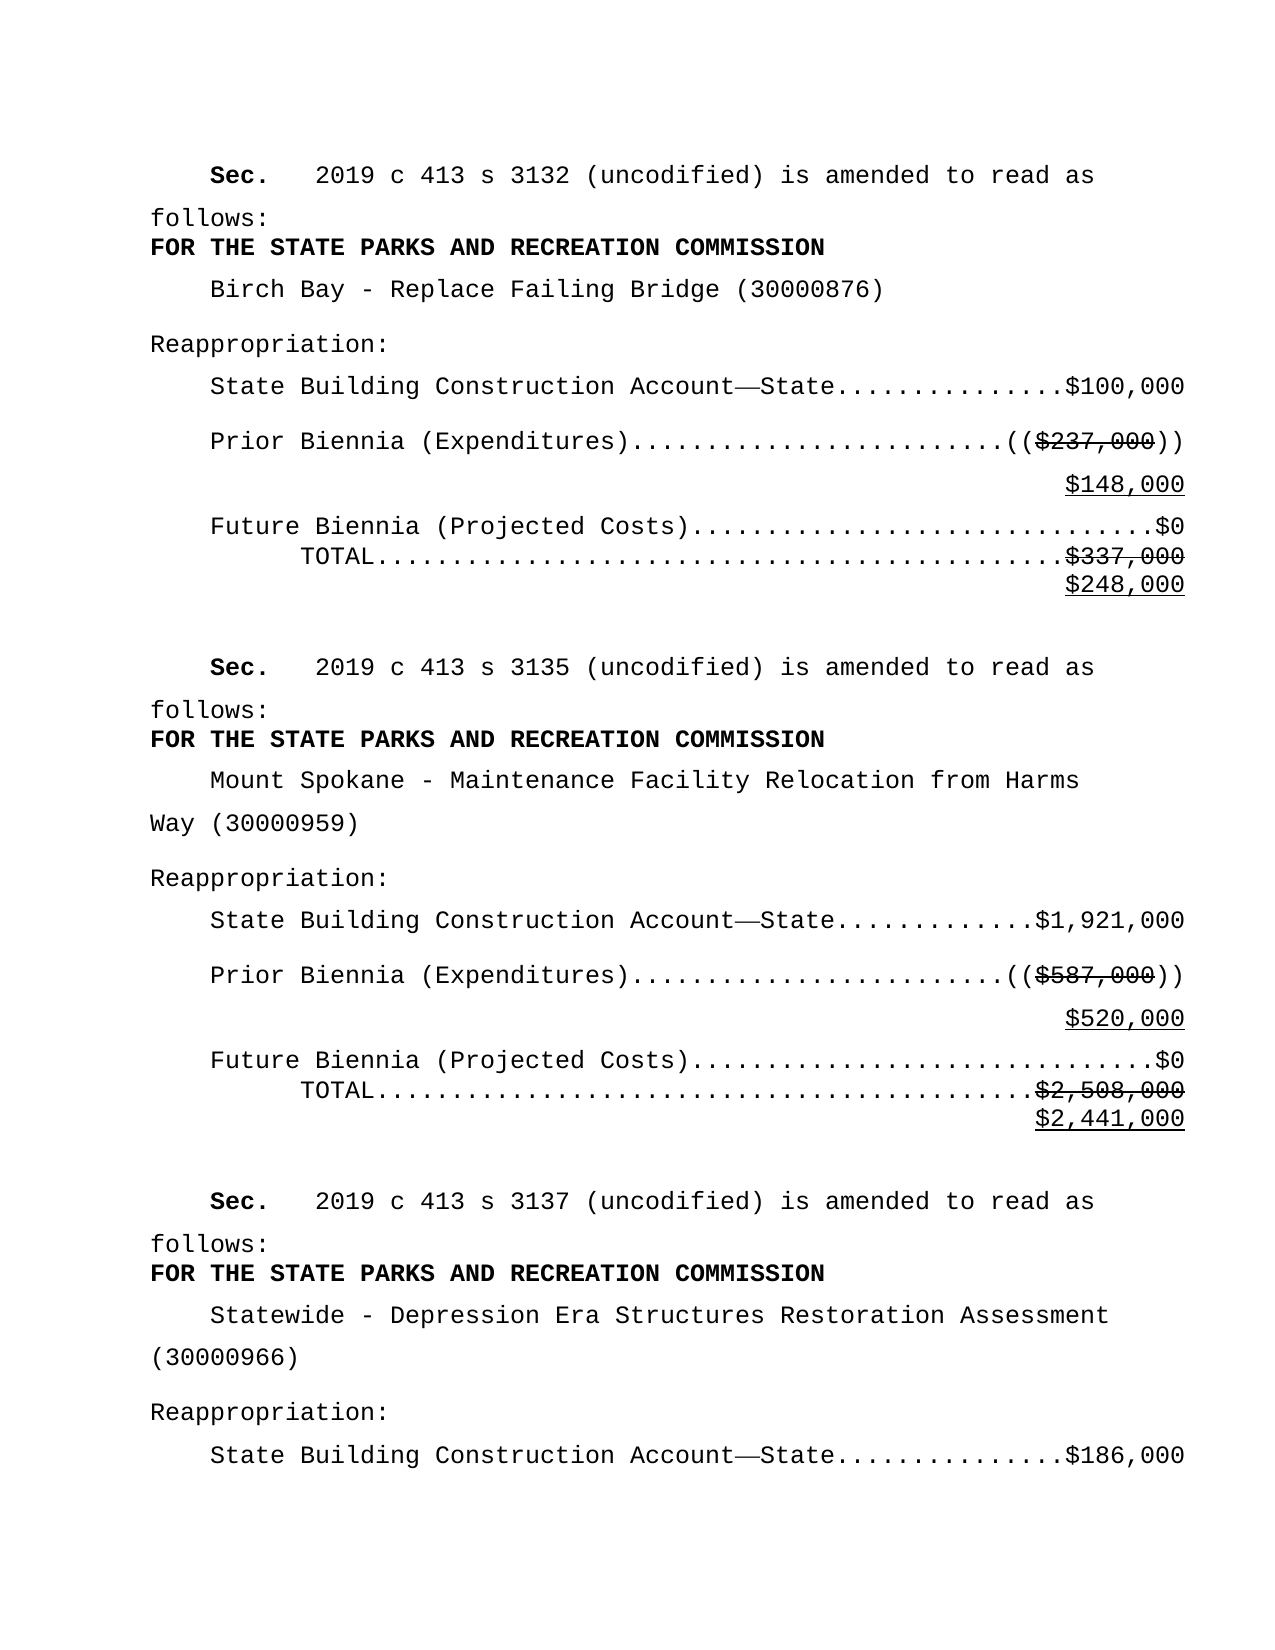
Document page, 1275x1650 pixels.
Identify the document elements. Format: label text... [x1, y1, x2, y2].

text FOR THE STATE PARKS AND RECREATION COMMISSION [150, 727, 1125, 755]
text Prior Biennia (Expenditures) (($587,000)) [150, 950, 1125, 992]
text $520,000 [150, 992, 1125, 1035]
text Birch Bay - Replace Failing Bridge (30000876) [150, 263, 1125, 306]
text $148,000 [150, 458, 1125, 501]
text State Building Construction Account—State $1,921,000 [150, 895, 1125, 937]
text Prior Biennia (Expenditures) (($237,000)) [150, 416, 1125, 458]
text Sec. 2019 c 413 s 3135 (uncodified) is amended to read as follows: [150, 642, 1125, 727]
text TOTAL $337,000 [150, 543, 1125, 572]
text Statewide - Depression Era Structures Restoration Assessment (30000966) [150, 1289, 1125, 1374]
text FOR THE STATE PARKS AND RECREATION COMMISSION [150, 235, 1125, 263]
text Reappropriation: [150, 318, 1125, 361]
text State Building Construction Account—State $100,000 [150, 361, 1125, 403]
text $248,000 [150, 572, 1125, 600]
text FOR THE STATE PARKS AND RECREATION COMMISSION [150, 1261, 1125, 1289]
text Sec. 2019 c 413 s 3132 (uncodified) is amended to read as follows: [150, 150, 1125, 235]
text TOTAL $2,508,000 [150, 1077, 1125, 1106]
text Future Biennia (Projected Costs) $0 [150, 1035, 1125, 1077]
text State Building Construction Account—State $186,000 [150, 1429, 1125, 1472]
text Sec. 2019 c 413 s 3137 (uncodified) is amended to read as follows: [150, 1176, 1125, 1261]
text $2,441,000 [150, 1106, 1125, 1134]
text Reappropriation: [150, 1387, 1125, 1429]
text Future Biennia (Projected Costs) $0 [150, 501, 1125, 543]
text Reappropriation: [150, 852, 1125, 895]
text Mount Spokane - Maintenance Facility Relocation from Harms Way (30000959) [150, 755, 1125, 840]
